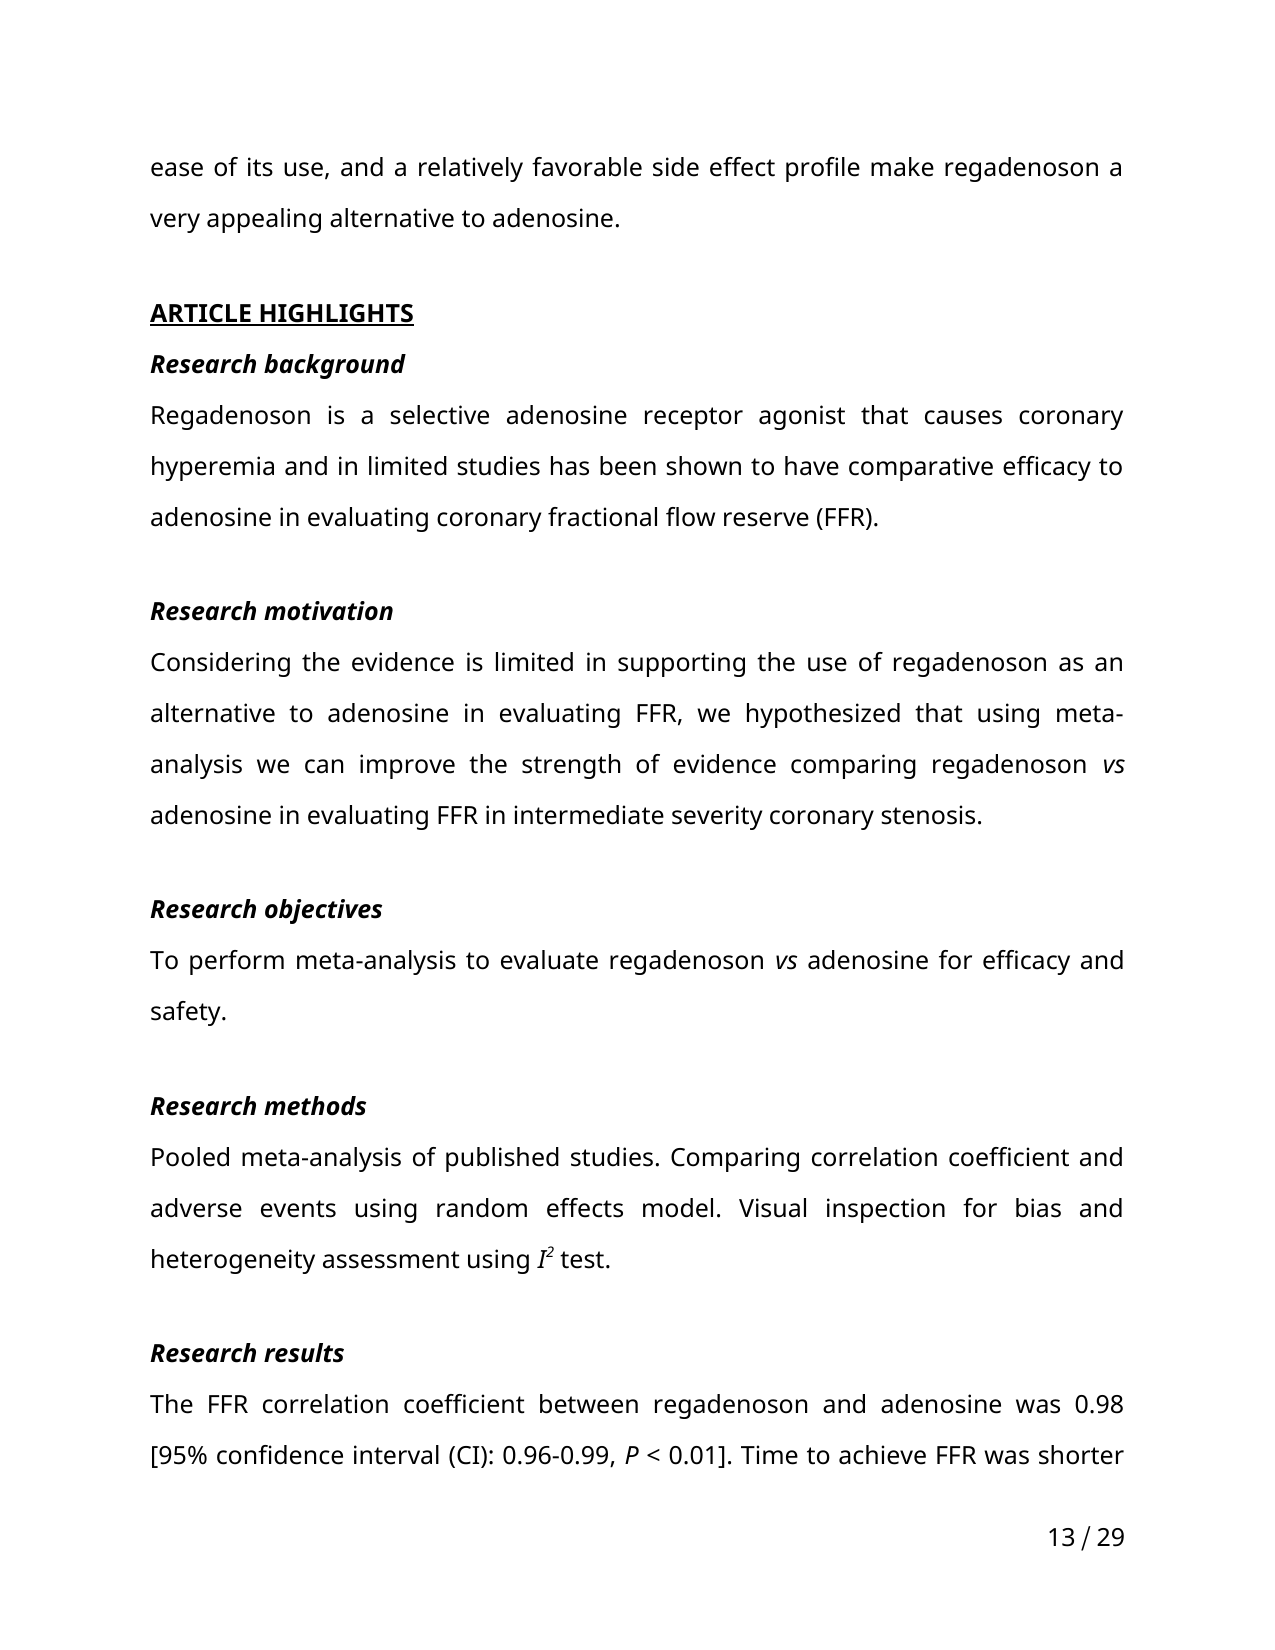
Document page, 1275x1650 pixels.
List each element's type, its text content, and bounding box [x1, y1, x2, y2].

text Research methods [150, 1088, 1125, 1122]
text To perform meta-analysis to evaluate regadenoson vs adenosine for efficacy and safety. [150, 943, 1125, 1028]
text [150, 150, 1125, 235]
text Research results [150, 1335, 1125, 1369]
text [150, 1386, 1125, 1472]
text Considering the evidence is limited in supporting the use of regadenoson as an alternative to adenosine in evaluating FFR, we hypothesized that using meta-analysis we can improve the strength of evidence comparing regadenoson vs adenosine in evaluating FFR in intermediate severity coronary stenosis. [150, 644, 1125, 832]
text ARTICLE HIGHLIGHTS [150, 295, 1125, 329]
text Research objectives [150, 892, 1125, 926]
text Research background [150, 346, 1125, 380]
text Regadenoson is a selective adenosine receptor agonist that causes coronary hyperemia and in limited studies has been shown to have comparative efficacy to adenosine in evaluating coronary fractional flow reserve (FFR). [150, 397, 1125, 533]
text Pooled meta-analysis of published studies. Comparing correlation coefficient and adverse events using random effects model. Visual inspection for bias and heterogeneity assessment using I2 test. [150, 1139, 1125, 1275]
text Research motivation [150, 593, 1125, 628]
